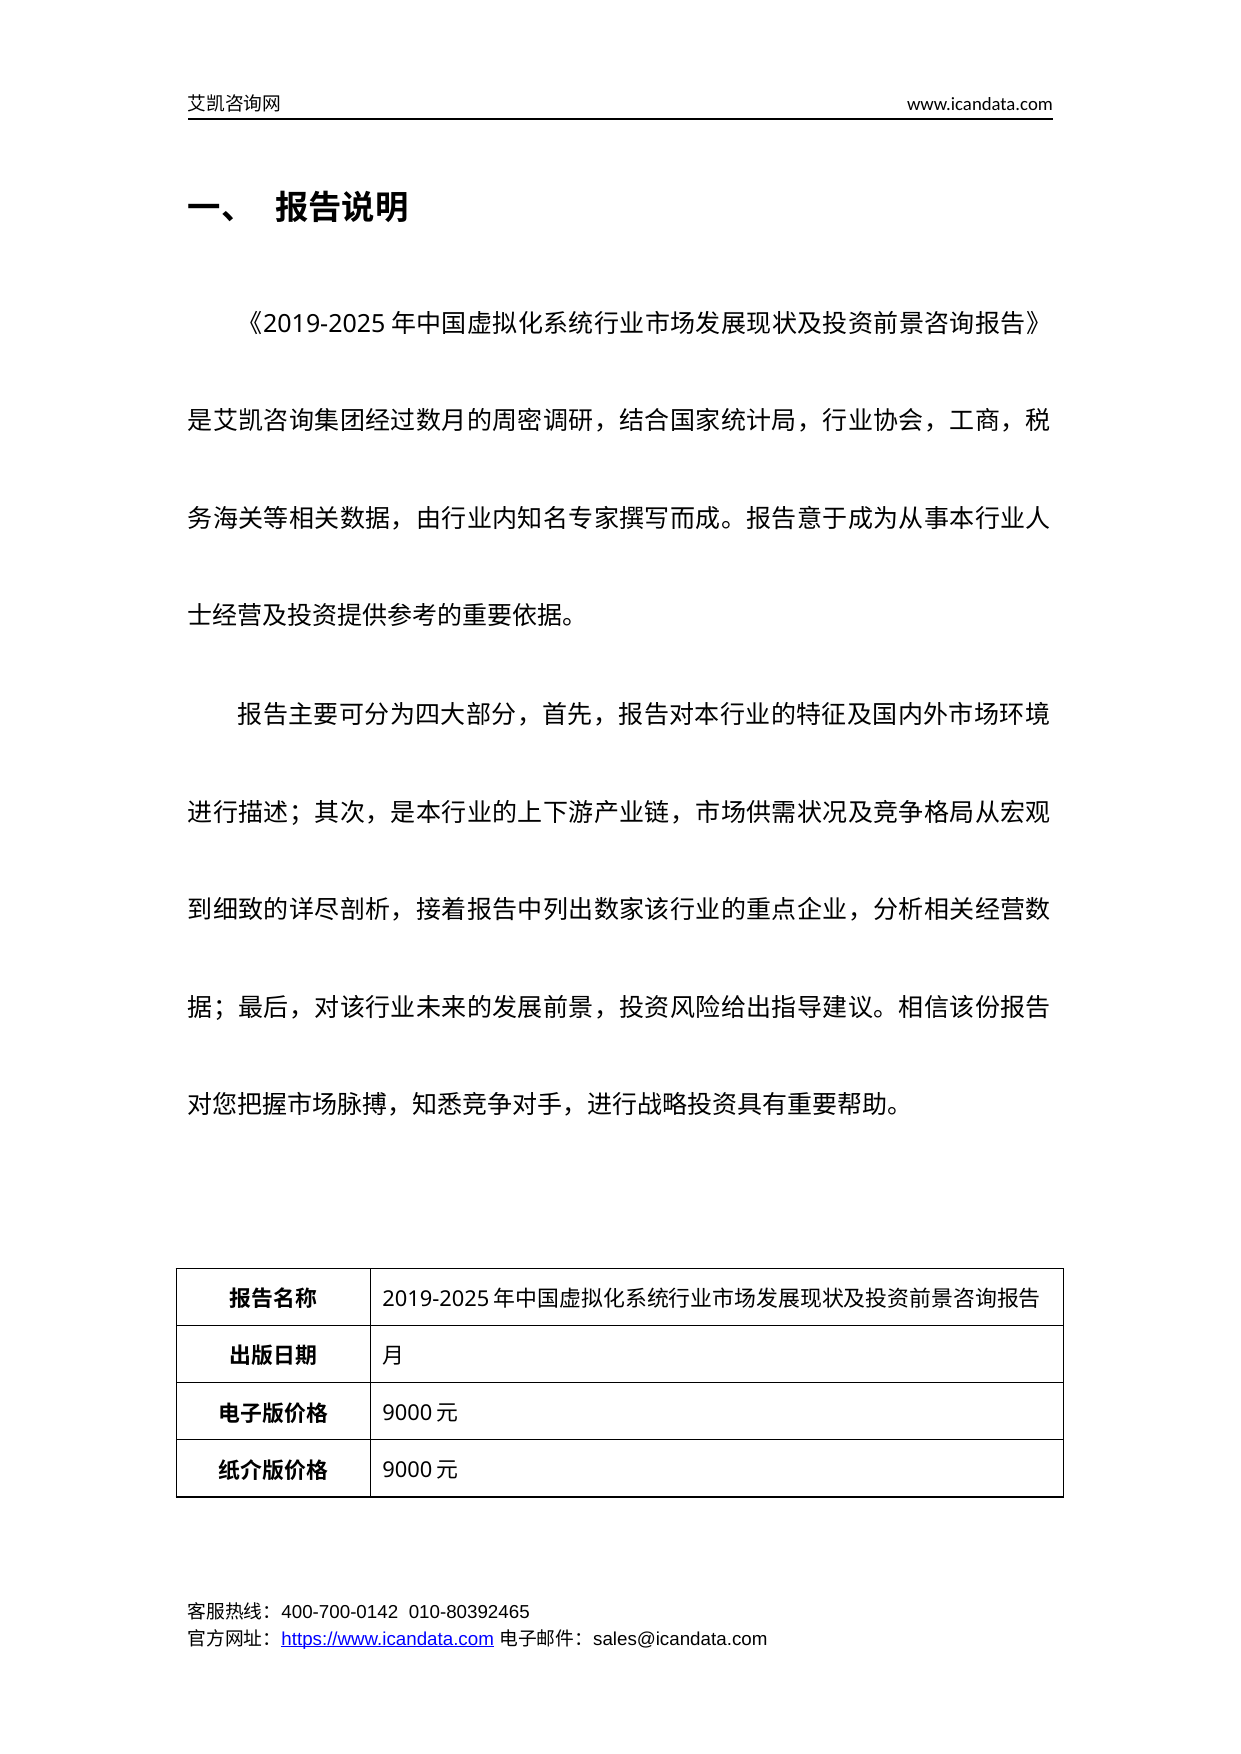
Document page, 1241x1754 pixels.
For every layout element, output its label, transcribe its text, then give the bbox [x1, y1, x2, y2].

table_cell 9000元 [371, 1440, 1063, 1496]
subtitle 报告说明 [187, 172, 1053, 237]
table_cell 月 [371, 1326, 1063, 1382]
table_cell 出版日期 [177, 1326, 370, 1382]
table_header 报告名称 [177, 1269, 370, 1325]
table_cell 纸介版价格 [177, 1440, 370, 1496]
table_cell 9000元 [371, 1383, 1063, 1439]
table_cell 电子版价格 [177, 1383, 370, 1439]
text 报告主要可分为四大部分，首先，报告对本行业的特征及国内外市场环境进行描述；其次，是本行业的上下游产业链，市场供需状况及竞争格局从宏观到细致的详尽剖析，接着报告中列出数家该行业的重点企业，分析相关经营数据；最后，对该行业未来的发展前景，投资风险给出指导建议。相信该份报告对您把握市场脉搏，知悉竞争对手，进行战略投资具有重要帮助。 [187, 681, 1053, 1136]
text 《2019-2025年中国虚拟化系统行业市场发展现状及投资前景咨询报告》是艾凯咨询集团经过数月的周密调研，结合国家统计局，行业协会，工商，税务海关等相关数据，由行业内知名专家撰写而成。报告意于成为从事本行业人士经营及投资提供参考的重要依据。 [187, 289, 1053, 646]
table_header 2019-2025年中国虚拟化系统行业市场发展现状及投资前景咨询报告 [371, 1269, 1063, 1325]
